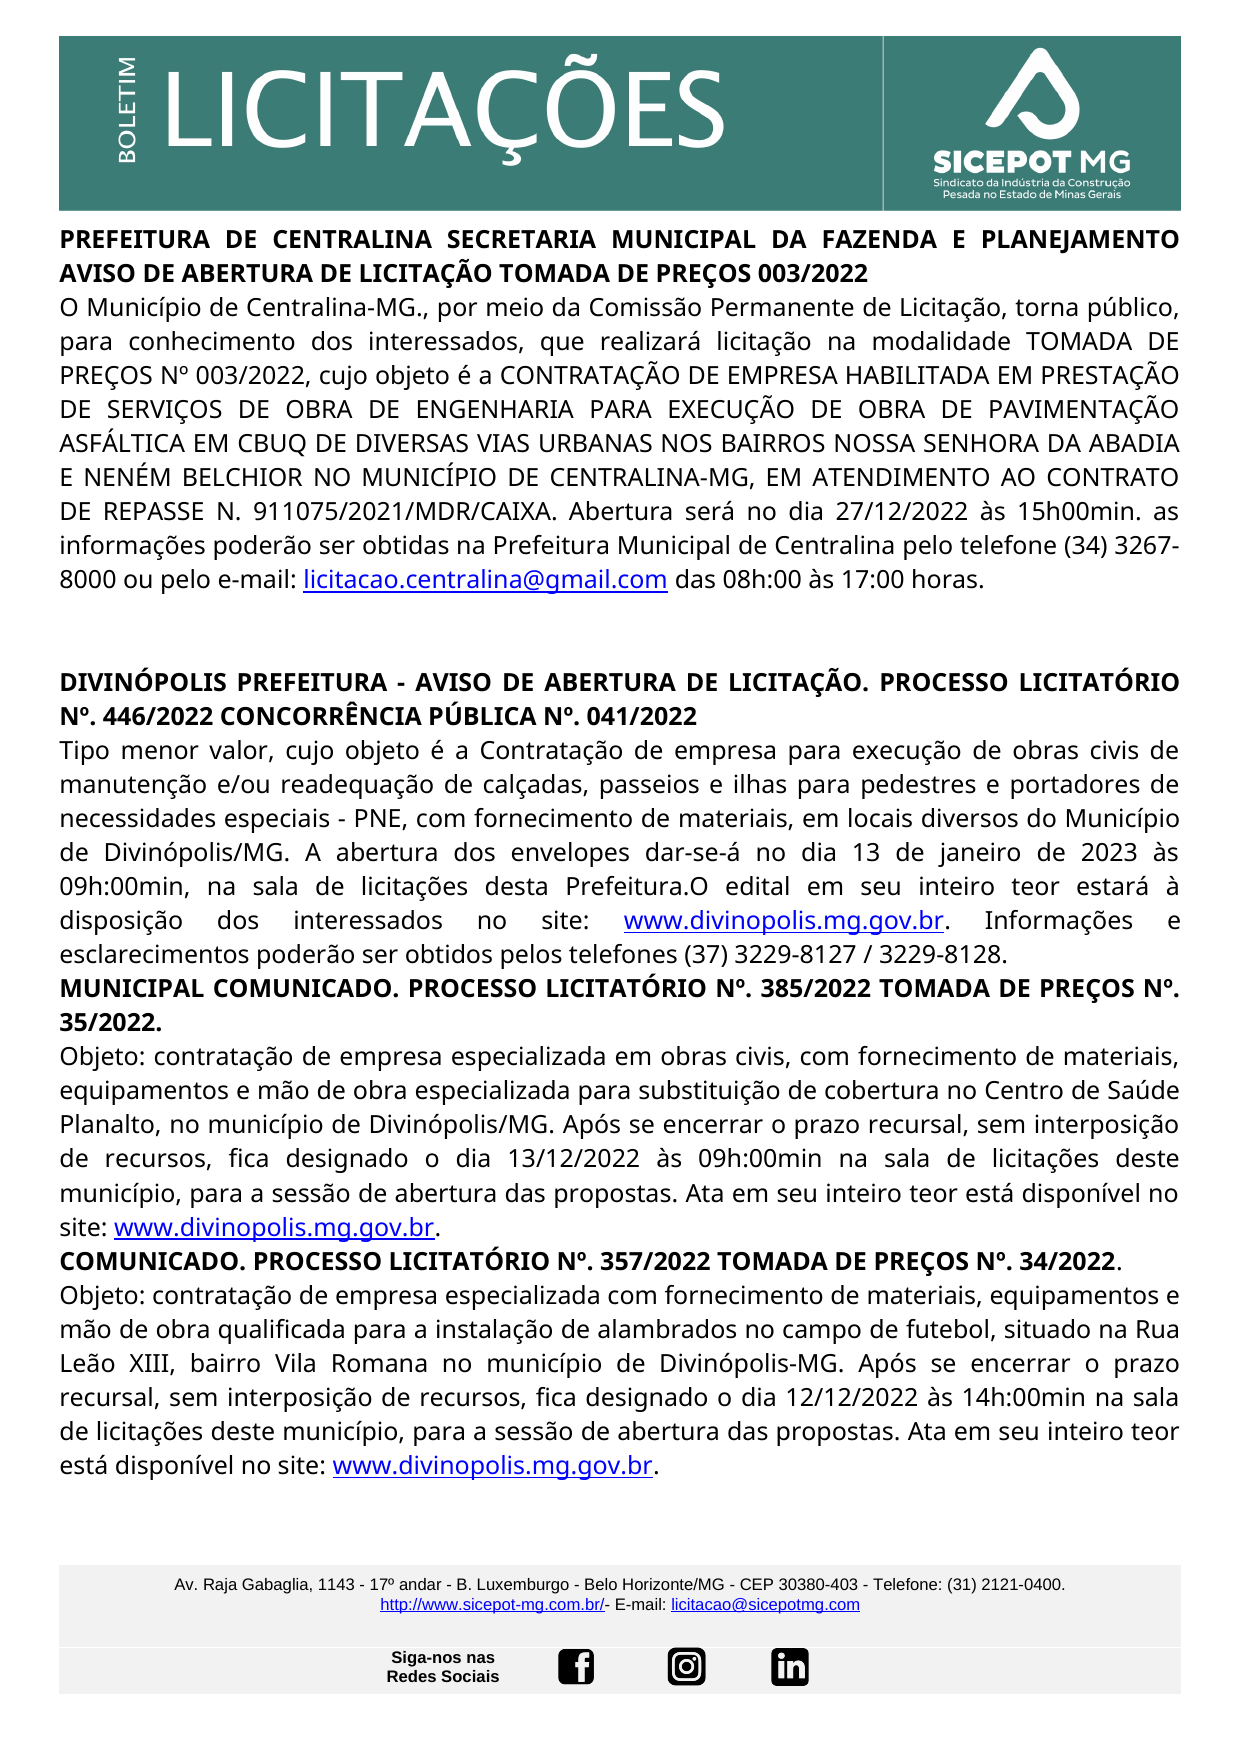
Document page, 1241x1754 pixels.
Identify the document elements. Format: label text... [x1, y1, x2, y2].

text MUNICIPAL COMUNICADO. PROCESSO LICITATÓRIO Nº. 385/2022 TOMADA DE PREÇOS Nº. 35/2022. [59, 971, 1181, 1039]
text DIVINÓPOLIS PREFEITURA - AVISO DE ABERTURA DE LICITAÇÃO. PROCESSO LICITATÓRIO Nº. 446/2022 CONCORRÊNCIA PÚBLICA Nº. 041/2022 [59, 664, 1181, 732]
picture [557, 1648, 594, 1685]
text O Município de Centralina-MG., por meio da Comissão Permanente de Licitação, torna público, para conhecimento dos interessados, que realizará licitação na modalidade TOMADA DE PREÇOS Nº 003/2022, cujo objeto é a CONTRATAÇÃO DE EMPRESA HABILITADA EM PRESTAÇÃO DE SERVIÇOS DE OBRA DE ENGENHARIA PARA EXECUÇÃO DE OBRA DE PAVIMENTAÇÃO ASFÁLTICA EM CBUQ DE DIVERSAS VIAS URBANAS NOS BAIRROS NOSSA SENHORA DA ABADIA E NENÉM BELCHIOR NO MUNICÍPIO DE CENTRALINA-MG, EM ATENDIMENTO AO CONTRATO DE REPASSE N. 911075/2021/MDR/CAIXA. Abertura será no dia 27/12/2022 às 15h00min. as informações poderão ser obtidas na Prefeitura Municipal de Centralina pelo telefone (34) 3267-8000 ou pelo e-mail: licitacao.centralina@gmail.com das 08h:00 às 17:00 horas. [59, 289, 1181, 596]
text Objeto: contratação de empresa especializada em obras civis, com fornecimento de materiais, equipamentos e mão de obra especializada para substituição de cobertura no Centro de Saúde Planalto, no município de Divinópolis/MG. Após se encerrar o prazo recursal, sem interposição de recursos, fica designado o dia 13/12/2022 às 09h:00min na sala de licitações deste município, para a sessão de abertura das propostas. Ata em seu inteiro teor está disponível no site: www.divinopolis.mg.gov.br. [59, 1039, 1181, 1243]
picture [59, 36, 1181, 211]
text COMUNICADO. PROCESSO LICITATÓRIO Nº. 357/2022 TOMADA DE PREÇOS Nº. 34/2022. [59, 1243, 1181, 1277]
text Objeto: contratação de empresa especializada com fornecimento de materiais, equipamentos e mão de obra qualificada para a instalação de alambrados no campo de futebol, situado na Rua Leão XIII, bairro Vila Romana no município de Divinópolis-MG. Após se encerrar o prazo recursal, sem interposição de recursos, fica designado o dia 12/12/2022 às 14h:00min na sala de licitações deste município, para a sessão de abertura das propostas. Ata em seu inteiro teor está disponível no site: www.divinopolis.mg.gov.br. [59, 1277, 1181, 1482]
text PREFEITURA DE CENTRALINA SECRETARIA MUNICIPAL DA FAZENDA E PLANEJAMENTO AVISO DE ABERTURA DE LICITAÇÃO TOMADA DE PREÇOS 003/2022 [59, 221, 1181, 289]
picture [771, 1648, 809, 1686]
picture [667, 1647, 706, 1686]
text Tipo menor valor, cujo objeto é a Contratação de empresa para execução de obras civis de manutenção e/ou readequação de calçadas, passeios e ilhas para pedestres e portadores de necessidades especiais - PNE, com fornecimento de materiais, em locais diversos do Município de Divinópolis/MG. A abertura dos envelopes dar-se-á no dia 13 de janeiro de 2023 às 09h:00min, na sala de licitações desta Prefeitura.O edital em seu inteiro teor estará à disposição dos interessados no site: www.divinopolis.mg.gov.br. Informações e esclarecimentos poderão ser obtidos pelos telefones (37) 3229-8127 / 3229-8128. [59, 732, 1181, 971]
